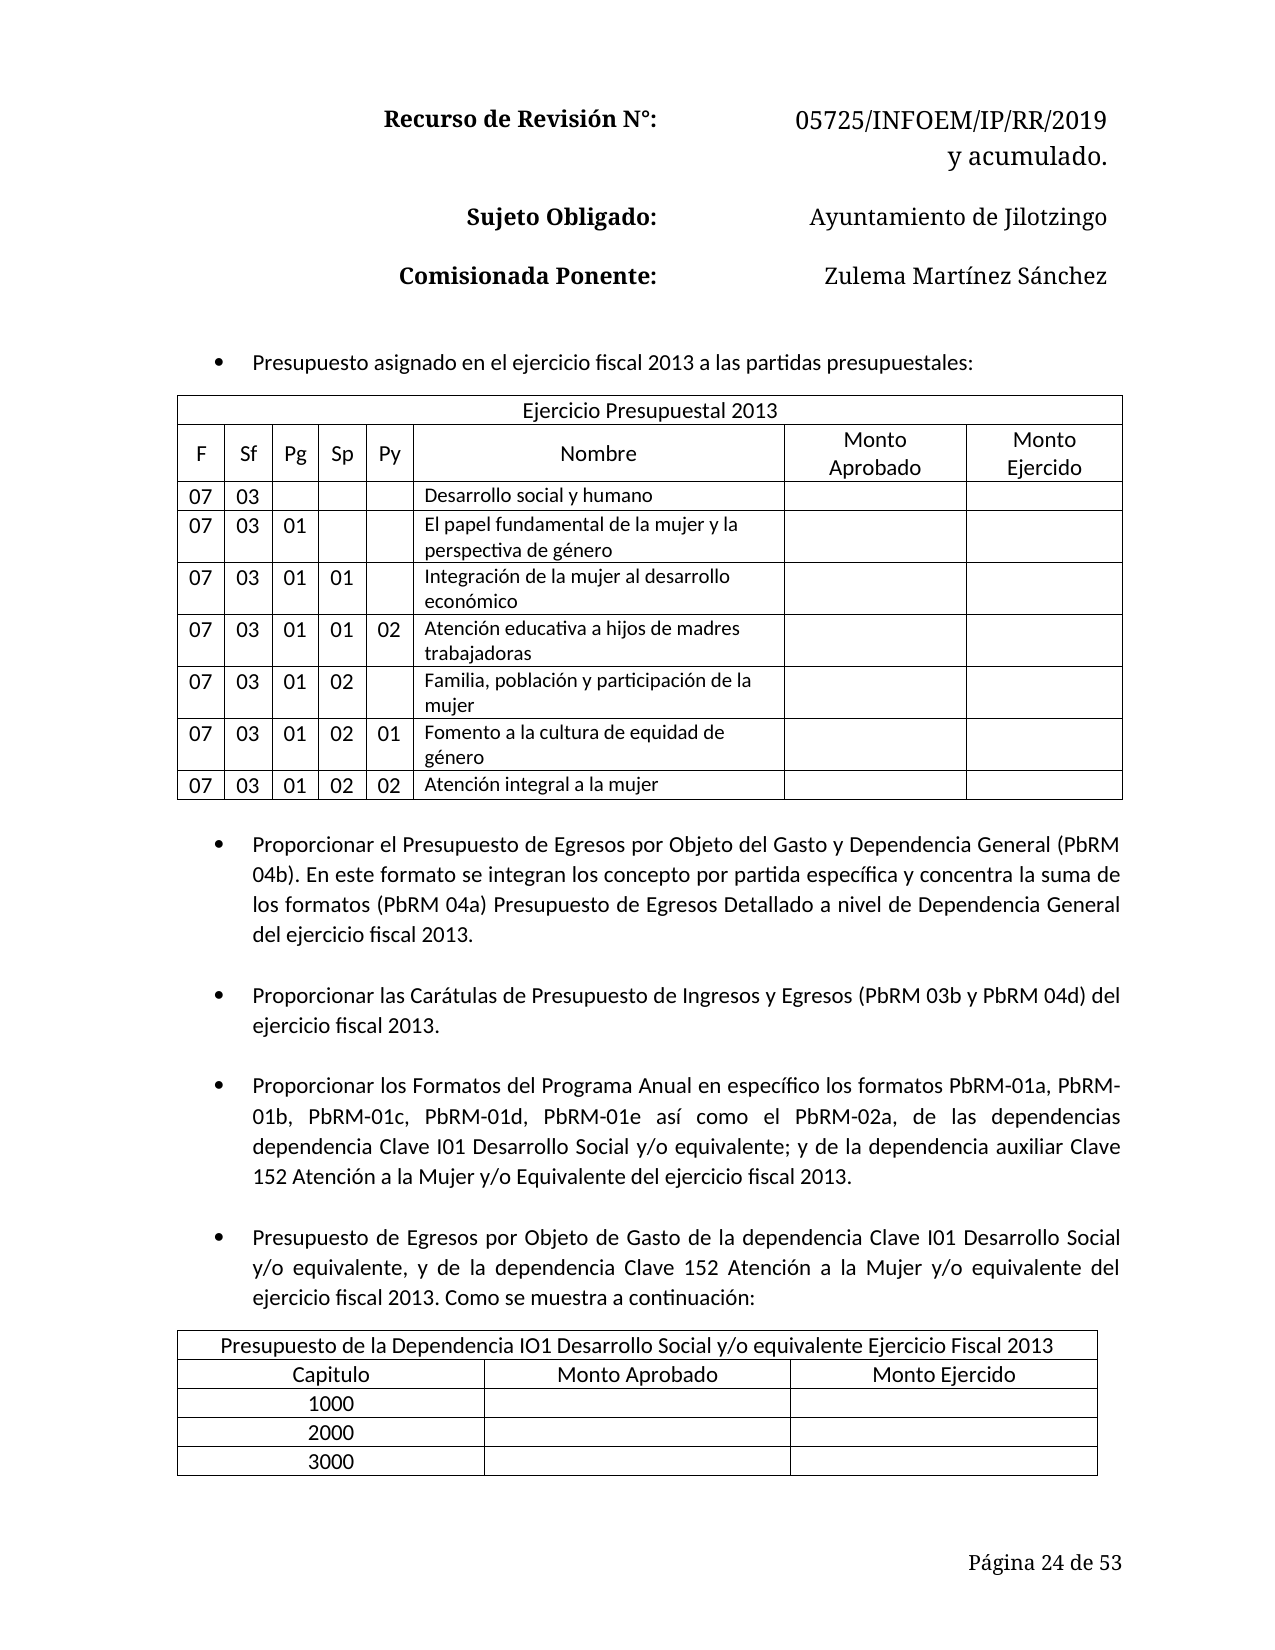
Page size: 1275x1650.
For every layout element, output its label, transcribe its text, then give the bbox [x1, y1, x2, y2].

table_cell [785, 667, 966, 718]
list Presupuesto asignado en el ejercicio fiscal 2013 a las partidas presupuestales: [215, 348, 1122, 376]
table_cell 07 [178, 719, 224, 770]
table_cell [319, 482, 366, 510]
table_cell 02 [367, 771, 413, 799]
table_cell [367, 563, 413, 614]
table_cell Sf [225, 425, 272, 481]
table_cell [967, 563, 1122, 614]
table_cell 02 [319, 771, 366, 799]
table_cell [367, 511, 413, 562]
table_cell [791, 1447, 1097, 1475]
table_cell [791, 1418, 1097, 1446]
table_cell Monto Aprobado [485, 1360, 790, 1388]
table_cell 07 [178, 771, 224, 799]
table_cell [485, 1447, 790, 1475]
table_cell F [178, 425, 224, 481]
table_cell 01 [367, 719, 413, 770]
table_cell 02 [319, 719, 366, 770]
table_cell [785, 615, 966, 666]
table_cell 01 [319, 563, 366, 614]
table_cell 1000 [178, 1389, 484, 1417]
table_cell 01 [273, 667, 318, 718]
table_cell 03 [225, 615, 272, 666]
table_cell 07 [178, 511, 224, 562]
table_cell 07 [178, 563, 224, 614]
table_cell [967, 511, 1122, 562]
table_cell Nombre [414, 425, 784, 481]
table_cell 3000 [178, 1447, 484, 1475]
table_cell [785, 482, 966, 510]
table_cell 03 [225, 482, 272, 510]
table_cell Atención educativa a hijos de madres trabajadoras [414, 615, 784, 666]
table_cell [367, 667, 413, 718]
table_cell 07 [178, 615, 224, 666]
table_cell 03 [225, 511, 272, 562]
table_cell 07 [178, 482, 224, 510]
list Proporcionar el Presupuesto de Egresos por Objeto del Gasto y Dependencia General (PbRM 04b). En este formato se integran los concepto por partida específica y concentra la suma de los formatos (PbRM 04a) Presupuesto de Egresos Detallado a nivel de Dependencia General del ejercicio fiscal 2013. [215, 830, 1122, 949]
table_cell 07 [178, 667, 224, 718]
table_cell [967, 482, 1122, 510]
table_header Ejercicio Presupuestal 2013 [178, 396, 1122, 424]
table_cell [785, 511, 966, 562]
table_cell Monto Ejercido [967, 425, 1122, 481]
table_cell Fomento a la cultura de equidad de género [414, 719, 784, 770]
list Proporcionar los Formatos del Programa Anual en específico los formatos PbRM-01a, PbRM-01b, PbRM-01c, PbRM-01d, PbRM-01e así como el PbRM-02a, de las dependencias dependencia Clave I01 Desarrollo Social y/o equivalente; y de la dependencia auxiliar Clave 152 Atención a la Mujer y/o Equivalente del ejercicio fiscal 2013. [215, 1072, 1122, 1190]
table_cell [785, 563, 966, 614]
table_cell 03 [225, 719, 272, 770]
table_header Presupuesto de la Dependencia IO1 Desarrollo Social y/o equivalente Ejercicio Fiscal 2013 [178, 1331, 1097, 1359]
table_cell [273, 482, 318, 510]
table_cell El papel fundamental de la mujer y la perspectiva de género [414, 511, 784, 562]
table_cell 01 [273, 563, 318, 614]
table_cell [785, 719, 966, 770]
table_cell Monto Ejercido [791, 1360, 1097, 1388]
table_cell Capitulo [178, 1360, 484, 1388]
table_cell [967, 667, 1122, 718]
table_cell [485, 1418, 790, 1446]
table_cell Py [367, 425, 413, 481]
table_cell 03 [225, 563, 272, 614]
table_cell 03 [225, 667, 272, 718]
table_cell [319, 511, 366, 562]
table_cell 01 [319, 615, 366, 666]
table_cell [485, 1389, 790, 1417]
table_cell [967, 771, 1122, 799]
table_cell Atención integral a la mujer [414, 771, 784, 799]
table_cell 02 [367, 615, 413, 666]
table_cell [785, 771, 966, 799]
table_cell Monto Aprobado [785, 425, 966, 481]
table_cell Familia, población y participación de la mujer [414, 667, 784, 718]
table_cell [791, 1389, 1097, 1417]
table_cell 02 [319, 667, 366, 718]
table_cell Pg [273, 425, 318, 481]
table_cell 01 [273, 511, 318, 562]
list Proporcionar las Carátulas de Presupuesto de Ingresos y Egresos (PbRM 03b y PbRM 04d) del ejercicio fiscal 2013. [215, 981, 1122, 1039]
table_cell 03 [225, 771, 272, 799]
table_cell 2000 [178, 1418, 484, 1446]
table_cell Desarrollo social y humano [414, 482, 784, 510]
table_cell [967, 615, 1122, 666]
table_cell 01 [273, 719, 318, 770]
table_cell 01 [273, 771, 318, 799]
list Presupuesto de Egresos por Objeto de Gasto de la dependencia Clave I01 Desarrollo Social y/o equivalente, y de la dependencia Clave 152 Atención a la Mujer y/o equivalente del ejercicio fiscal 2013. Como se muestra a continuación: [215, 1223, 1122, 1311]
table_cell [367, 482, 413, 510]
table_cell 01 [273, 615, 318, 666]
table_cell Integración de la mujer al desarrollo económico [414, 563, 784, 614]
table_cell Sp [319, 425, 366, 481]
table_cell [967, 719, 1122, 770]
